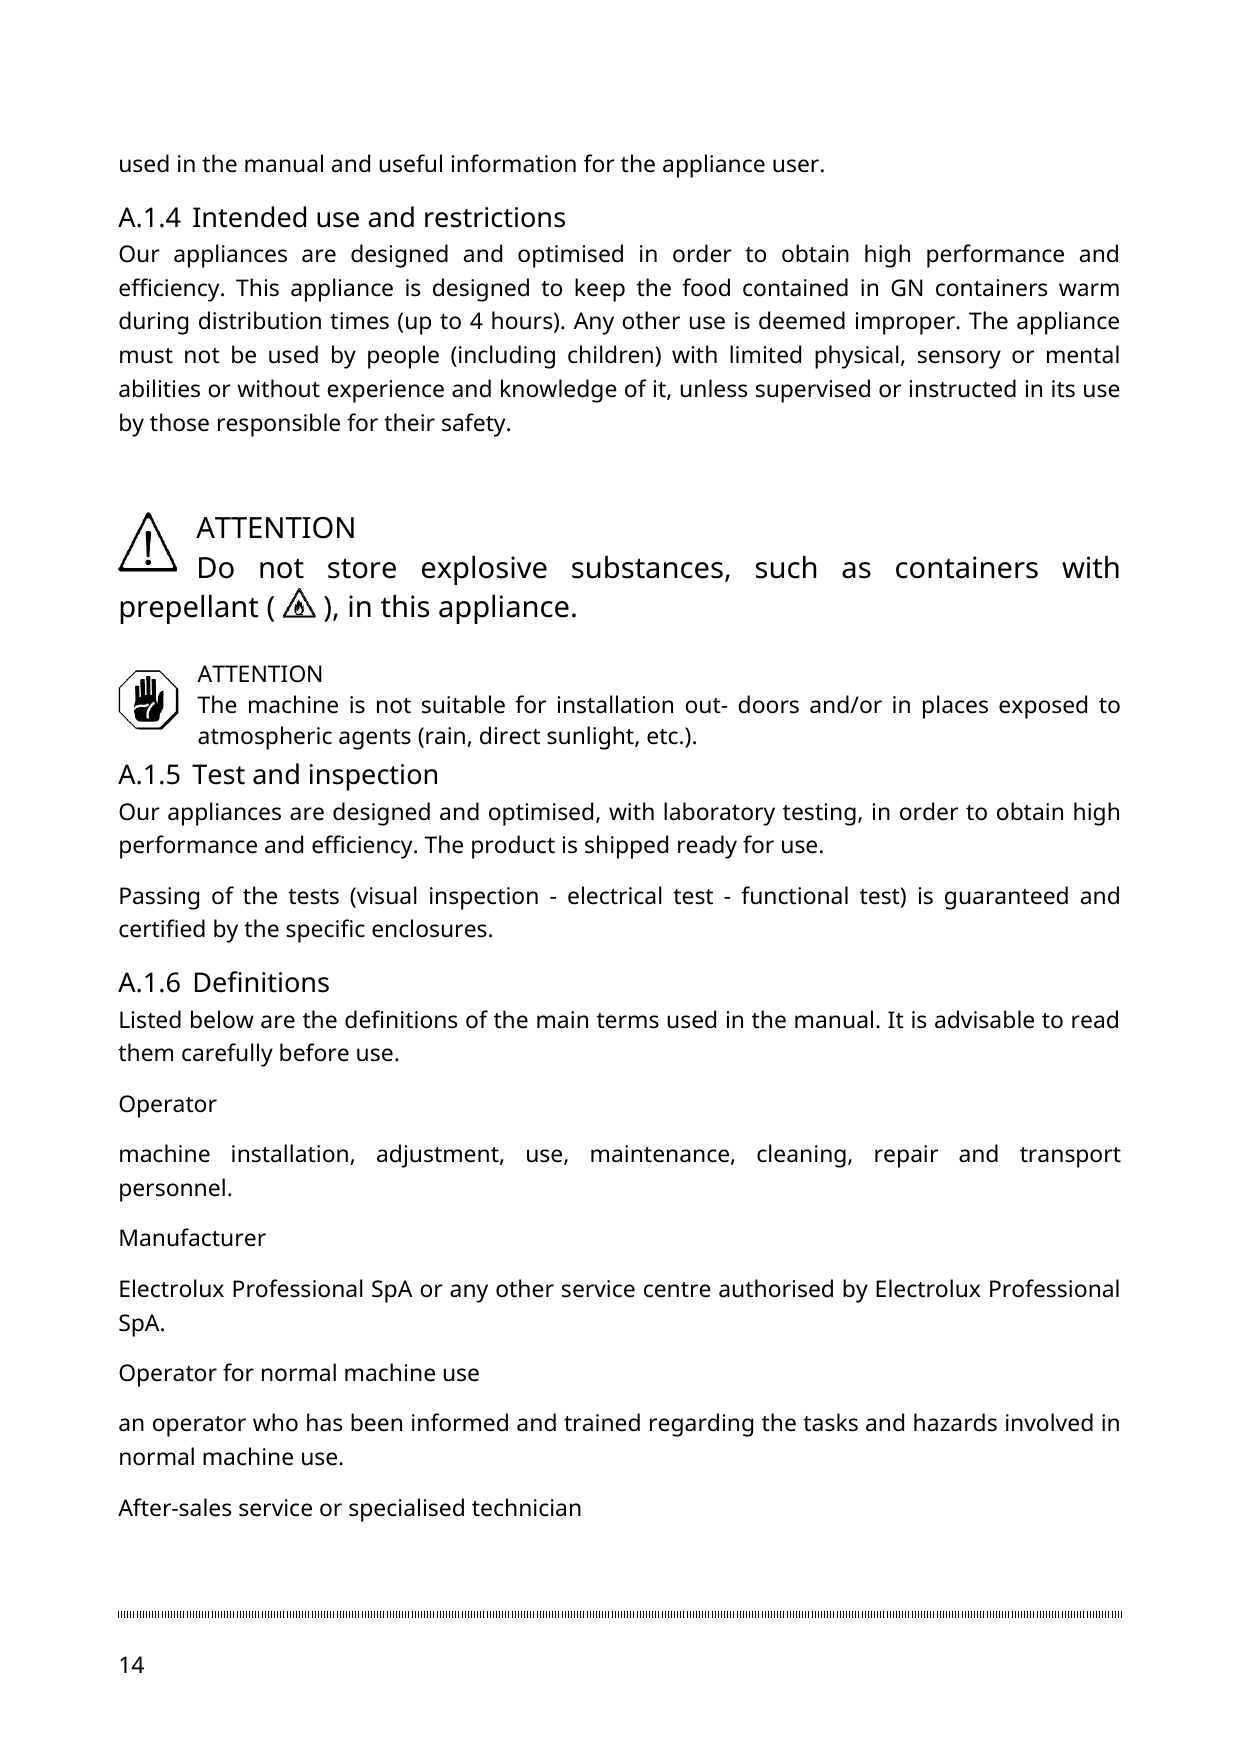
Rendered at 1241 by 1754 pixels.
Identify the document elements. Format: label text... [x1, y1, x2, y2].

text Listed below are the definitions of the main terms used in the manual. It is advisable to read them carefully before use. [118, 1003, 1122, 1068]
text Do not store explosive substances, such as containers with prepellant ( ), in this appliance. [118, 547, 1122, 626]
text Passing of the tests (visual inspection - electrical test - functional test) is guaranteed and certified by the specific enclosures. [118, 879, 1122, 944]
subtitle Intended use and restrictions [118, 198, 1122, 235]
picture [282, 588, 316, 618]
text machine installation, adjustment, use, maintenance, cleaning, repair and transport personnel. [118, 1138, 1122, 1203]
subtitle Definitions [118, 964, 1122, 1001]
text Operator [118, 1088, 1122, 1119]
subtitle Test and inspection [118, 756, 1122, 792]
text an operator who has been informed and trained regarding the tasks and hazards involved in normal machine use. [118, 1407, 1122, 1472]
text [118, 148, 1122, 179]
text ATTENTION [118, 507, 1122, 547]
picture [118, 512, 178, 572]
text Electrolux Professional SpA or any other service centre authorised by Electrolux Professional SpA. [118, 1273, 1122, 1338]
text Our appliances are designed and optimised, with laboratory testing, in order to obtain high performance and efficiency. The product is shipped ready for use. [118, 795, 1122, 860]
text Our appliances are designed and optimised in order to obtain high performance and efficiency. This appliance is designed to keep the food contained in GN containers warm during distribution times (up to 4 hours). Any other use is deemed improper. The appliance must not be used by people (including children) with limited physical, sensory or mental abilities or without experience and knowledge of it, unless supervised or instructed in its use by those responsible for their safety. [118, 238, 1122, 438]
picture [118, 670, 179, 730]
text ATTENTION [118, 658, 1122, 689]
text After-sales service or specialised technician [118, 1491, 1122, 1523]
text The machine is not suitable for installation out- doors and/or in places exposed to atmospheric agents (rain, direct sunlight, etc.). [118, 689, 1122, 751]
text Operator for normal machine use [118, 1357, 1122, 1388]
text Manufacturer [118, 1222, 1122, 1253]
